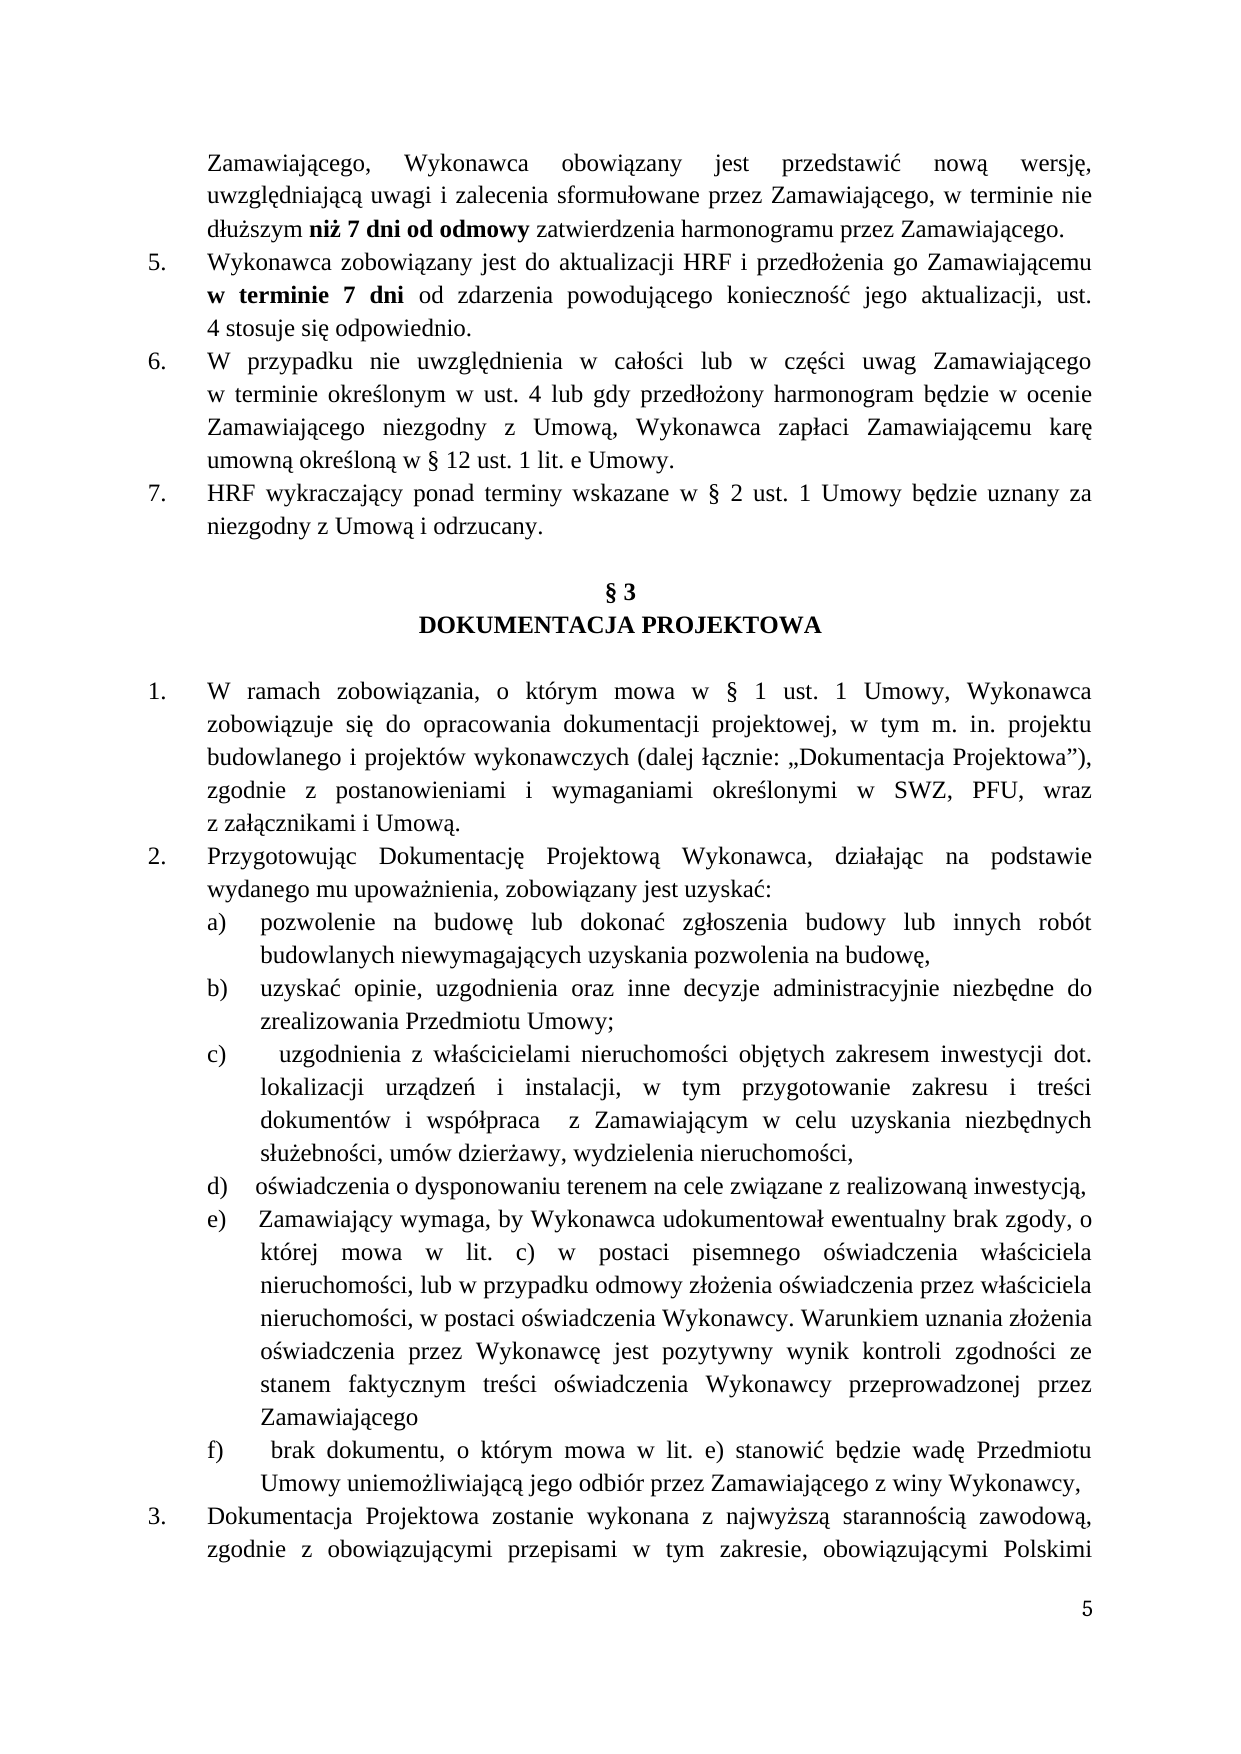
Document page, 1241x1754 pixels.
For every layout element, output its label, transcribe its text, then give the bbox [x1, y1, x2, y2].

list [148, 1501, 1093, 1563]
list HRF wykraczający ponad terminy wskazane w § 2 ust. 1 Umowy będzie uznany za niezgodny z Umową i odrzucany. [148, 478, 1093, 539]
text § 3 [148, 577, 1093, 606]
list Zamawiający wymaga, by Wykonawca udokumentował ewentualny brak zgody, o której mowa w lit. c) w postaci pisemnego oświadczenia właściciela nieruchomości, lub w przypadku odmowy złożenia oświadczenia przez właściciela nieruchomości, w postaci oświadczenia Wykonawcy. Warunkiem uznania złożenia oświadczenia przez Wykonawcę jest pozytywny wynik kontroli zgodności ze stanem faktycznym treści oświadczenia Wykonawcy przeprowadzonej przez Zamawiającego [207, 1204, 1093, 1431]
list Przygotowując Dokumentację Projektową Wykonawca, działając na podstawie wydanego mu upoważnienia, zobowiązany jest uzyskać: [148, 841, 1093, 903]
text DOKUMENTACJA PROJEKTOWA [148, 610, 1093, 639]
list brak dokumentu, o którym mowa w lit. e) stanowić będzie wadę Przedmiotu Umowy uniemożliwiającą jego odbiór przez Zamawiającego z winy Wykonawcy, [207, 1435, 1093, 1497]
list Wykonawca zobowiązany jest do aktualizacji HRF i przedłożenia go Zamawiającemu w terminie 7 dni od zdarzenia powodującego konieczność jego aktualizacji, ust. 4 stosuje się odpowiednio. [148, 247, 1093, 341]
list pozwolenie na budowę lub dokonać zgłoszenia budowy lub innych robót budowlanych niewymagających uzyskania pozwolenia na budowę, [207, 907, 1093, 969]
list W przypadku nie uwzględnienia w całości lub w części uwag Zamawiającego w terminie określonym w ust. 4 lub gdy przedłożony harmonogram będzie w ocenie Zamawiającego niezgodny z Umową, Wykonawca zapłaci Zamawiającemu karę umowną określoną w § 12 ust. 1 lit. e Umowy. [148, 346, 1093, 473]
list W ramach zobowiązania, o którym mowa w § 1 ust. 1 Umowy, Wykonawca zobowiązuje się do opracowania dokumentacji projektowej, w tym m. in. projektu budowlanego i projektów wykonawczych (dalej łącznie: „Dokumentacja Projektowa”), zgodnie z postanowieniami i wymaganiami określonymi w SWZ, PFU, wraz z załącznikami i Umową. [148, 676, 1093, 837]
list oświadczenia o dysponowaniu terenem na cele związane z realizowaną inwestycją, [207, 1171, 1093, 1200]
list uzyskać opinie, uzgodnienia oraz inne decyzje administracyjnie niezbędne do zrealizowania Przedmiotu Umowy; [207, 973, 1093, 1035]
list uzgodnienia z właścicielami nieruchomości objętych zakresem inwestycji dot. lokalizacji urządzeń i instalacji, w tym przygotowanie zakresu i treści dokumentów i współpraca z Zamawiającym w celu uzyskania niezbędnych służebności, umów dzierżawy, wydzielenia nieruchomości, [207, 1039, 1093, 1167]
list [148, 148, 1093, 242]
